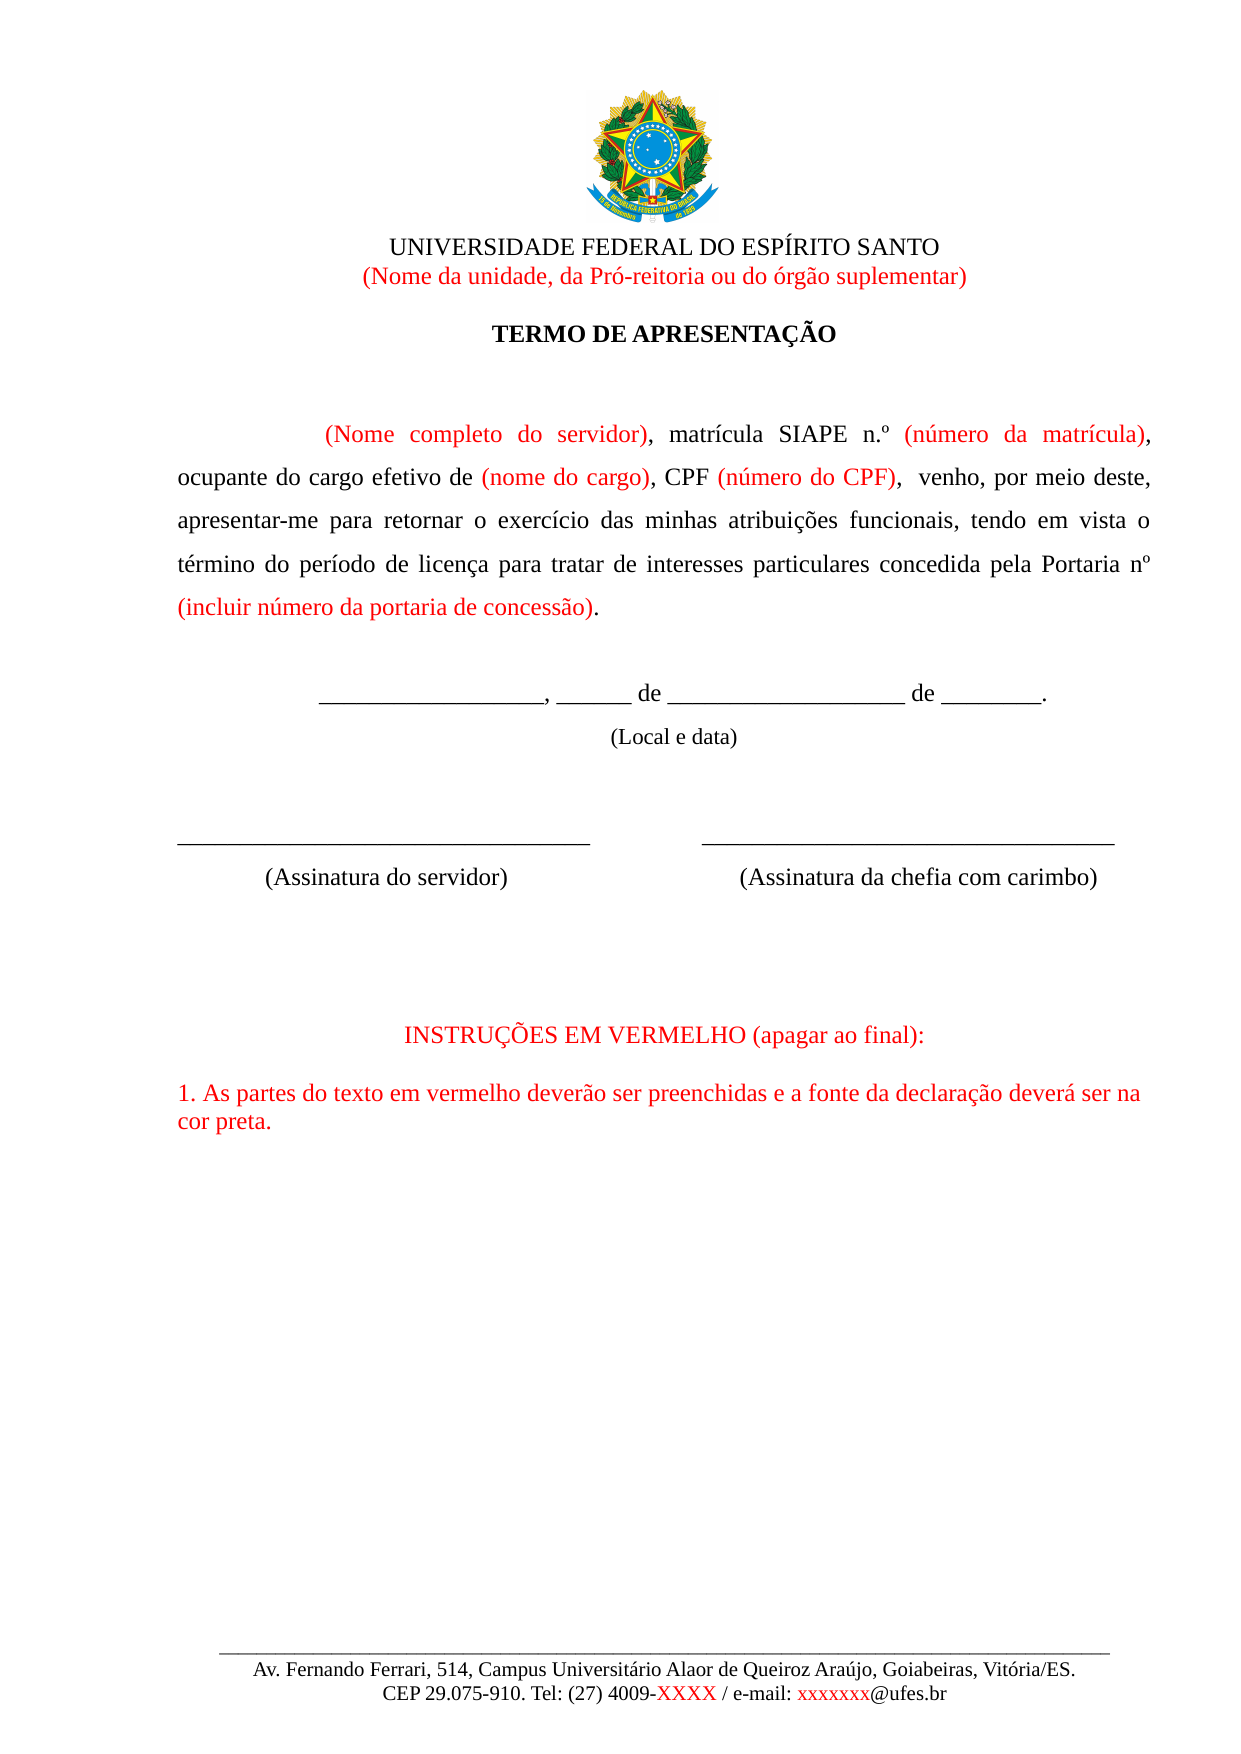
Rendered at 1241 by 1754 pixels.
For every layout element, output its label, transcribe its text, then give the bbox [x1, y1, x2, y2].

picture [586, 90, 719, 223]
picture [679, 196, 694, 206]
text __________________, ______ de ___________________ de ________. [241, 678, 1125, 707]
text (Assinatura da chefia com carimbo) [702, 862, 1152, 891]
text TERMO DE APRESENTAÇÃO [177, 319, 1152, 347]
text INSTRUÇÕES EM VERMELHO (apagar ao final): [177, 1020, 1152, 1049]
text (Assinatura do servidor) [177, 862, 627, 891]
text 1. As partes do texto em vermelho deverão ser preenchidas e a fonte da declaração deverá ser na cor preta. [177, 1078, 1152, 1135]
text _________________________________ [702, 819, 1152, 848]
text (Local e data) [244, 723, 1104, 749]
picture [609, 195, 627, 206]
picture [612, 207, 635, 219]
picture [685, 206, 694, 213]
text _________________________________ [177, 819, 627, 848]
text (Nome completo do servidor), matrícula SIAPE n.º (número da matrícula), ocupante do cargo efetivo de (nome do cargo), CPF (número do CPF), venho, por meio deste, apresentar-me para retornar o exercício das minhas atribuições funcionais, tendo em vista o término do período de licença para tratar de interesses particulares concedida pela Portaria nº (incluir número da portaria de concessão). [177, 419, 1152, 621]
